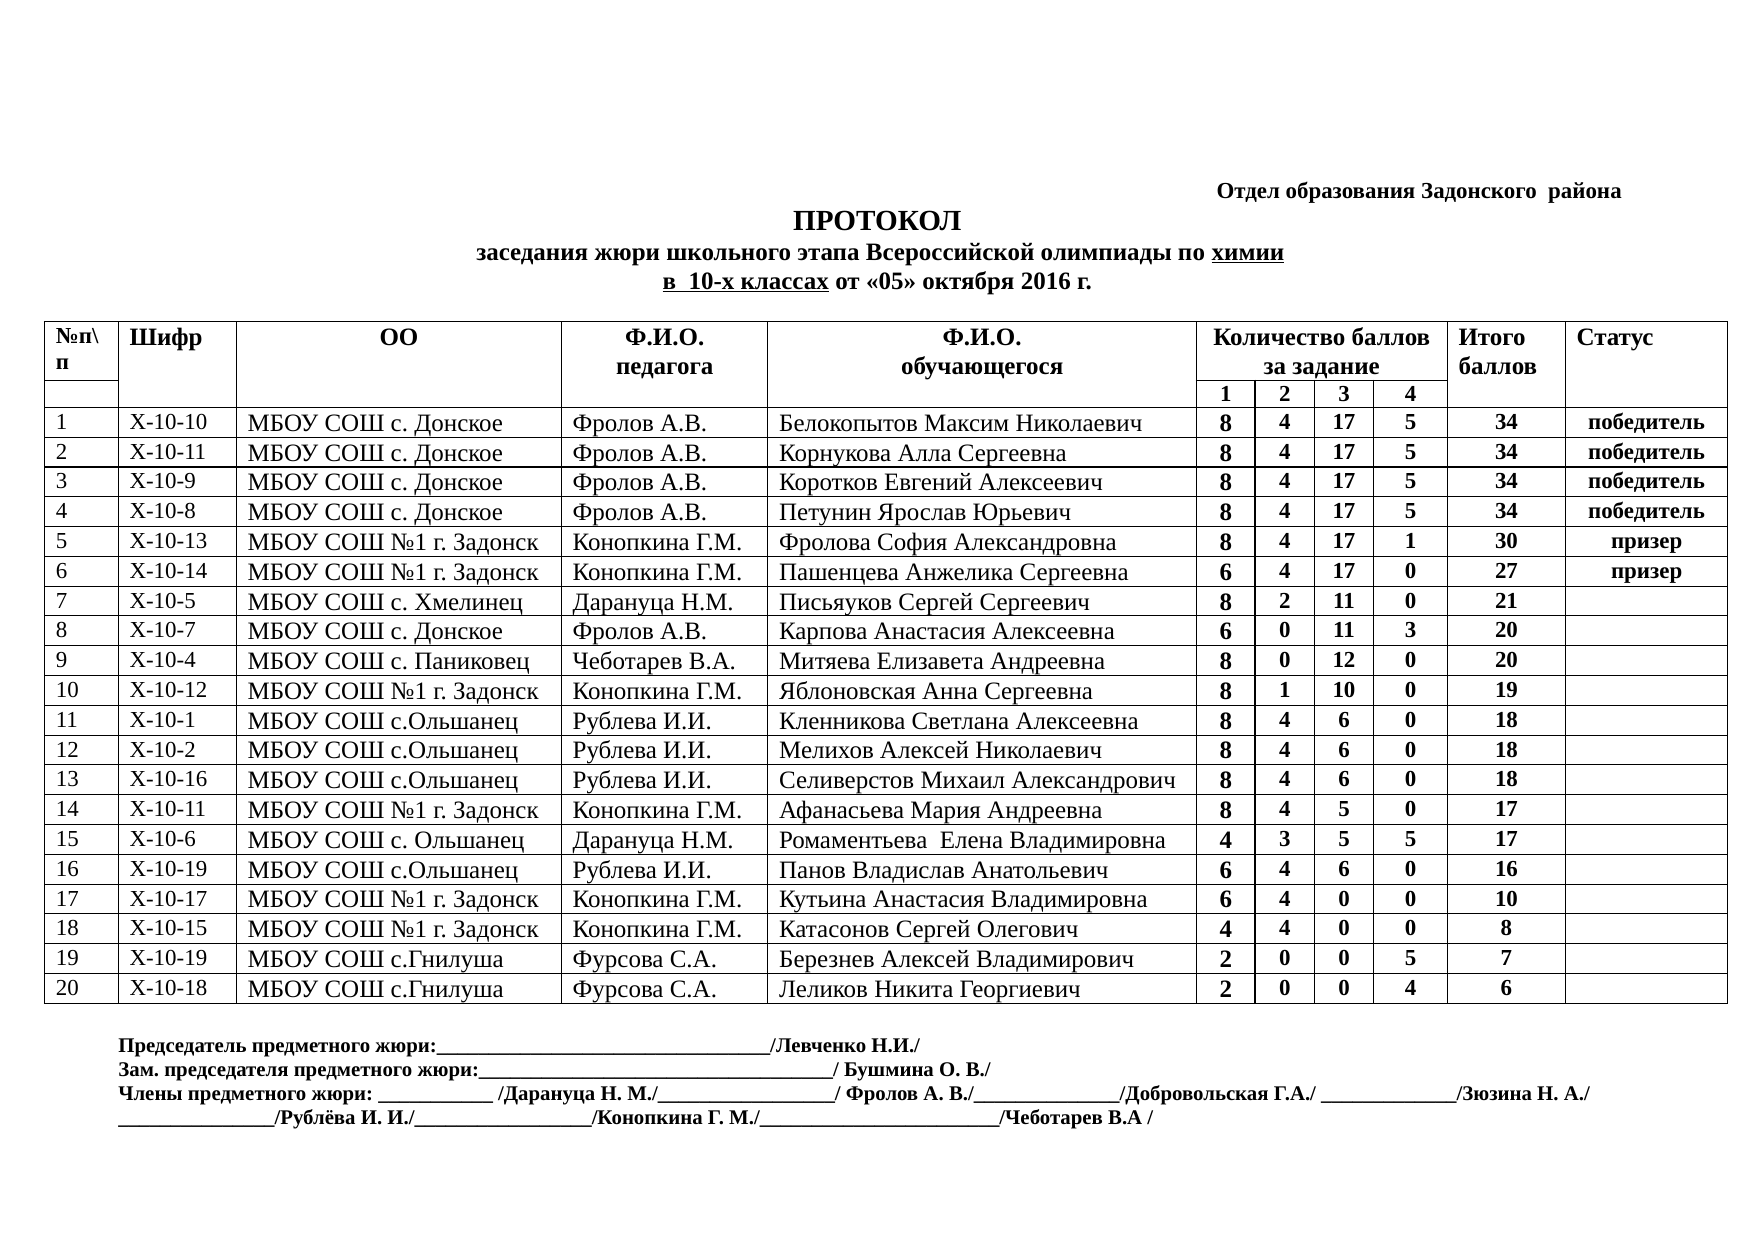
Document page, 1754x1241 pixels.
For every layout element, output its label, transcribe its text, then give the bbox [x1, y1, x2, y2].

table_cell МБОУ СОШ №1 г. Задонск [237, 914, 561, 943]
table_header ОО [237, 322, 561, 407]
table_cell [1566, 765, 1727, 794]
table_cell [1566, 616, 1727, 645]
table_cell МБОУ СОШ №1 г. Задонск [237, 557, 561, 586]
table_cell МБОУ СОШ с. Ольшанец [237, 825, 561, 854]
table_cell 2 [1256, 381, 1314, 407]
table_cell Х-10-11 [119, 795, 236, 824]
table_cell 0 [1374, 914, 1447, 943]
table_cell 0 [1374, 587, 1447, 615]
table_cell 20 [45, 974, 118, 1003]
table_cell 5 [1374, 408, 1447, 437]
table_cell 8 [1448, 914, 1565, 943]
table_cell 4 [1374, 381, 1447, 407]
table_cell 4 [1197, 825, 1254, 854]
table_cell 27 [1448, 557, 1565, 586]
table_cell МБОУ СОШ с. Донское [237, 468, 561, 496]
table_cell 0 [1374, 765, 1447, 794]
table_cell 17 [1315, 408, 1373, 437]
text ПРОТОКОЛ [118, 203, 1636, 237]
table_cell 3 [1315, 381, 1373, 407]
table_cell 2 [45, 438, 118, 466]
table_cell 8 [1197, 497, 1254, 526]
table_cell 4 [1256, 408, 1314, 437]
table_cell Х-10-6 [119, 825, 236, 854]
table_cell 17 [1315, 527, 1373, 556]
text в 10-х классах от «05» октября 2016 г. [118, 266, 1636, 294]
table_cell Яблоновская Анна Сергеевна [768, 676, 1196, 705]
table_cell 4 [1256, 885, 1314, 913]
table_cell победитель [1566, 438, 1727, 466]
table_cell МБОУ СОШ с.Ольшанец [237, 765, 561, 794]
table_cell Дарануца Н.М. [562, 825, 767, 854]
table_cell 30 [1448, 527, 1565, 556]
table_cell Фролов А.В. [562, 497, 767, 526]
table_cell 5 [1315, 825, 1373, 854]
table_cell Х-10-15 [119, 914, 236, 943]
table_cell 4 [1256, 914, 1314, 943]
table_cell Фурсова С.А. [562, 974, 767, 1003]
table_cell 4 [1256, 795, 1314, 824]
table_cell Рублева И.И. [562, 855, 767, 883]
table_cell 9 [45, 646, 118, 675]
table_cell 16 [1448, 855, 1565, 883]
table_cell 8 [1197, 527, 1254, 556]
table_cell Чеботарев В.А. [562, 646, 767, 675]
table_cell 7 [1448, 944, 1565, 973]
table_cell Селиверстов Михаил Александрович [768, 765, 1196, 794]
table_cell 10 [45, 676, 118, 705]
table_cell [1566, 885, 1727, 913]
table_cell [45, 381, 118, 407]
table_cell 11 [45, 706, 118, 734]
table_cell МБОУ СОШ №1 г. Задонск [237, 795, 561, 824]
text Зам. председателя предметного жюри:__________________________________/ Бушмина О. В./ [118, 1057, 1636, 1081]
table_cell 18 [1448, 765, 1565, 794]
table_cell 8 [1197, 706, 1254, 734]
table_cell 5 [45, 527, 118, 556]
table_cell 6 [1197, 616, 1254, 645]
table_cell 20 [1448, 646, 1565, 675]
table_cell Конопкина Г.М. [562, 795, 767, 824]
table_cell 17 [1315, 438, 1373, 466]
table_cell 1 [45, 408, 118, 437]
table_cell Пашенцева Анжелика Сергеевна [768, 557, 1196, 586]
table_cell [1566, 855, 1727, 883]
table_cell 0 [1256, 616, 1314, 645]
table_cell призер [1566, 557, 1727, 586]
table_cell 4 [1256, 855, 1314, 883]
table_cell Катасонов Сергей Олегович [768, 914, 1196, 943]
table_cell 0 [1256, 974, 1314, 1003]
table_header №п\п [45, 322, 118, 379]
table_cell победитель [1566, 408, 1727, 437]
table_cell 12 [1315, 646, 1373, 675]
table_cell Коротков Евгений Алексеевич [768, 468, 1196, 496]
table_cell Рублева И.И. [562, 706, 767, 734]
table_cell 4 [1256, 765, 1314, 794]
table_cell 16 [45, 855, 118, 883]
table_cell 8 [1197, 408, 1254, 437]
table_cell 6 [1315, 736, 1373, 764]
table_cell 15 [45, 825, 118, 854]
table_cell МБОУ СОШ с.Ольшанец [237, 706, 561, 734]
table_cell МБОУ СОШ с. Донское [237, 616, 561, 645]
table_cell 0 [1374, 736, 1447, 764]
table_cell 18 [45, 914, 118, 943]
table_cell 34 [1448, 497, 1565, 526]
table_cell 21 [1448, 587, 1565, 615]
table_cell [1566, 974, 1727, 1003]
table_cell 13 [45, 765, 118, 794]
table_cell 6 [1315, 855, 1373, 883]
table_cell Карпова Анастасия Алексеевна [768, 616, 1196, 645]
table_cell 4 [1197, 914, 1254, 943]
table_cell Рублева И.И. [562, 765, 767, 794]
table_cell 6 [1197, 885, 1254, 913]
table_cell Березнев Алексей Владимирович [768, 944, 1196, 973]
table_cell 4 [1374, 974, 1447, 1003]
table_cell 0 [1315, 974, 1373, 1003]
table_cell Письяуков Сергей Сергеевич [768, 587, 1196, 615]
table_cell Фролов А.В. [562, 468, 767, 496]
table_cell 6 [1315, 706, 1373, 734]
table_cell 3 [45, 468, 118, 496]
table_cell 4 [1256, 468, 1314, 496]
table_cell 4 [1256, 736, 1314, 764]
table_cell 4 [1256, 497, 1314, 526]
table_cell [1566, 795, 1727, 824]
table_cell 18 [1448, 736, 1565, 764]
table_cell МБОУ СОШ с.Ольшанец [237, 855, 561, 883]
table_cell 0 [1374, 557, 1447, 586]
table_header Шифр [119, 322, 236, 407]
table_cell 5 [1315, 795, 1373, 824]
table_cell Х-10-19 [119, 855, 236, 883]
table_cell 8 [1197, 468, 1254, 496]
table_cell 4 [1256, 438, 1314, 466]
table_cell 4 [1256, 706, 1314, 734]
table_cell 5 [1374, 825, 1447, 854]
table_cell Х-10-5 [119, 587, 236, 615]
table_cell Фролов А.В. [562, 438, 767, 466]
table_cell 8 [45, 616, 118, 645]
table_cell 18 [1448, 706, 1565, 734]
table_cell [1566, 706, 1727, 734]
table_cell победитель [1566, 497, 1727, 526]
table_cell Дарануца Н.М. [562, 587, 767, 615]
table_cell 19 [1448, 676, 1565, 705]
table_cell Х-10-2 [119, 736, 236, 764]
table_cell Петунин Ярослав Юрьевич [768, 497, 1196, 526]
table_cell Мелихов Алексей Николаевич [768, 736, 1196, 764]
table_cell Фролов А.В. [562, 616, 767, 645]
table_cell Фурсова С.А. [562, 944, 767, 973]
table_cell 3 [1374, 616, 1447, 645]
table_cell МБОУ СОШ №1 г. Задонск [237, 885, 561, 913]
table_header Итого баллов [1448, 322, 1565, 407]
table_cell 0 [1315, 914, 1373, 943]
table_cell 17 [1448, 795, 1565, 824]
table_cell 12 [45, 736, 118, 764]
table_cell [1566, 944, 1727, 973]
table_cell 34 [1448, 438, 1565, 466]
table_header Ф.И.О. педагога [562, 322, 767, 407]
table_cell Х-10-13 [119, 527, 236, 556]
table_cell 0 [1256, 944, 1314, 973]
table_cell [1566, 825, 1727, 854]
table_cell Корнукова Алла Сергеевна [768, 438, 1196, 466]
table_cell 0 [1374, 885, 1447, 913]
table_cell 34 [1448, 468, 1565, 496]
table_header Статус [1566, 322, 1727, 407]
table_cell 4 [1256, 557, 1314, 586]
table_cell 5 [1374, 468, 1447, 496]
table_cell 14 [45, 795, 118, 824]
table_cell Х-10-1 [119, 706, 236, 734]
table_cell Кленникова Светлана Алексеевна [768, 706, 1196, 734]
table_cell Конопкина Г.М. [562, 676, 767, 705]
table_cell 7 [45, 587, 118, 615]
table_cell 2 [1197, 944, 1254, 973]
table_cell Х-10-8 [119, 497, 236, 526]
table_cell Ромаментьева Елена Владимировна [768, 825, 1196, 854]
table_cell Белокопытов Максим Николаевич [768, 408, 1196, 437]
table_cell 0 [1374, 646, 1447, 675]
table_cell 1 [1374, 527, 1447, 556]
table_cell Х-10-19 [119, 944, 236, 973]
table_cell 10 [1315, 676, 1373, 705]
table_cell Х-10-7 [119, 616, 236, 645]
table_cell МБОУ СОШ с.Гнилуша [237, 944, 561, 973]
table_cell [1566, 736, 1727, 764]
table_cell Х-10-12 [119, 676, 236, 705]
table_cell Леликов Никита Георгиевич [768, 974, 1196, 1003]
table_cell Митяева Елизавета Андреевна [768, 646, 1196, 675]
table_cell 8 [1197, 438, 1254, 466]
table_cell 17 [1315, 468, 1373, 496]
table_cell 0 [1374, 855, 1447, 883]
table_cell [1566, 646, 1727, 675]
table_cell МБОУ СОШ с. Паниковец [237, 646, 561, 675]
table_cell 6 [1448, 974, 1565, 1003]
table_cell 8 [1197, 795, 1254, 824]
table_cell Х-10-9 [119, 468, 236, 496]
table_cell Х-10-14 [119, 557, 236, 586]
table_cell Х-10-17 [119, 885, 236, 913]
table_cell 1 [1256, 676, 1314, 705]
table_cell 19 [45, 944, 118, 973]
table_cell МБОУ СОШ с.Ольшанец [237, 736, 561, 764]
text заседания жюри школьного этапа Всероссийской олимпиады по химии [118, 237, 1636, 266]
table_cell 5 [1374, 438, 1447, 466]
table_cell 17 [1448, 825, 1565, 854]
table_cell 5 [1374, 497, 1447, 526]
table_cell 17 [1315, 557, 1373, 586]
table_cell 2 [1256, 587, 1314, 615]
table_cell 17 [1315, 497, 1373, 526]
table_cell 0 [1315, 885, 1373, 913]
table_cell 0 [1374, 795, 1447, 824]
table_cell МБОУ СОШ с. Донское [237, 438, 561, 466]
table_cell Х-10-10 [119, 408, 236, 437]
table_cell Панов Владислав Анатольевич [768, 855, 1196, 883]
table_cell 6 [1315, 765, 1373, 794]
table_cell 6 [1197, 557, 1254, 586]
table_cell Х-10-18 [119, 974, 236, 1003]
table_cell 1 [1197, 381, 1254, 407]
table_cell Х-10-4 [119, 646, 236, 675]
table_cell Х-10-11 [119, 438, 236, 466]
table_cell Конопкина Г.М. [562, 885, 767, 913]
table_cell 0 [1374, 706, 1447, 734]
table_cell МБОУ СОШ с. Хмелинец [237, 587, 561, 615]
table_cell Рублева И.И. [562, 736, 767, 764]
table_cell Кутьина Анастасия Владимировна [768, 885, 1196, 913]
table_cell 8 [1197, 736, 1254, 764]
text Отдел образования Задонского района [118, 177, 1636, 203]
table_cell 11 [1315, 616, 1373, 645]
table_cell Конопкина Г.М. [562, 557, 767, 586]
table_cell МБОУ СОШ №1 г. Задонск [237, 676, 561, 705]
table_cell 2 [1197, 974, 1254, 1003]
table_cell 8 [1197, 646, 1254, 675]
table_cell 20 [1448, 616, 1565, 645]
table_cell 6 [45, 557, 118, 586]
table_cell 4 [1256, 527, 1314, 556]
table_cell 0 [1256, 646, 1314, 675]
table_cell 8 [1197, 587, 1254, 615]
table_cell 0 [1374, 676, 1447, 705]
table_cell 0 [1315, 944, 1373, 973]
table_cell [1566, 914, 1727, 943]
table_cell Х-10-16 [119, 765, 236, 794]
table_cell 3 [1256, 825, 1314, 854]
table_cell 34 [1448, 408, 1565, 437]
table_cell победитель [1566, 468, 1727, 496]
table_cell 5 [1374, 944, 1447, 973]
text _______________/Рублёва И. И./_________________/Конопкина Г. М./_______________________/Чеботарев В.А / [118, 1105, 1636, 1129]
table_cell 17 [45, 885, 118, 913]
text Председатель предметного жюри:________________________________/Левченко Н.И./ [118, 1032, 1636, 1057]
table_cell Фролов А.В. [562, 408, 767, 437]
table_cell Фролова София Александровна [768, 527, 1196, 556]
table_cell [1566, 587, 1727, 615]
table_cell 11 [1315, 587, 1373, 615]
table_header Количество баллов за задание [1197, 322, 1447, 379]
table_header Ф.И.О. обучающегося [768, 322, 1196, 407]
table_cell 4 [45, 497, 118, 526]
table_cell призер [1566, 527, 1727, 556]
table_cell Конопкина Г.М. [562, 914, 767, 943]
table_cell МБОУ СОШ с. Донское [237, 497, 561, 526]
text Члены предметного жюри: ___________ /Дарануца Н. М./_________________/ Фролов А. В./______________/Добровольская Г.А./ _____________/Зюзина Н. А./ [118, 1081, 1636, 1105]
table_cell Конопкина Г.М. [562, 527, 767, 556]
table_cell Афанасьева Мария Андреевна [768, 795, 1196, 824]
table_cell 10 [1448, 885, 1565, 913]
table_cell [1566, 676, 1727, 705]
table_cell МБОУ СОШ с.Гнилуша [237, 974, 561, 1003]
table_cell 6 [1197, 855, 1254, 883]
table_cell МБОУ СОШ №1 г. Задонск [237, 527, 561, 556]
table_cell МБОУ СОШ с. Донское [237, 408, 561, 437]
table_cell 8 [1197, 676, 1254, 705]
table_cell 8 [1197, 765, 1254, 794]
